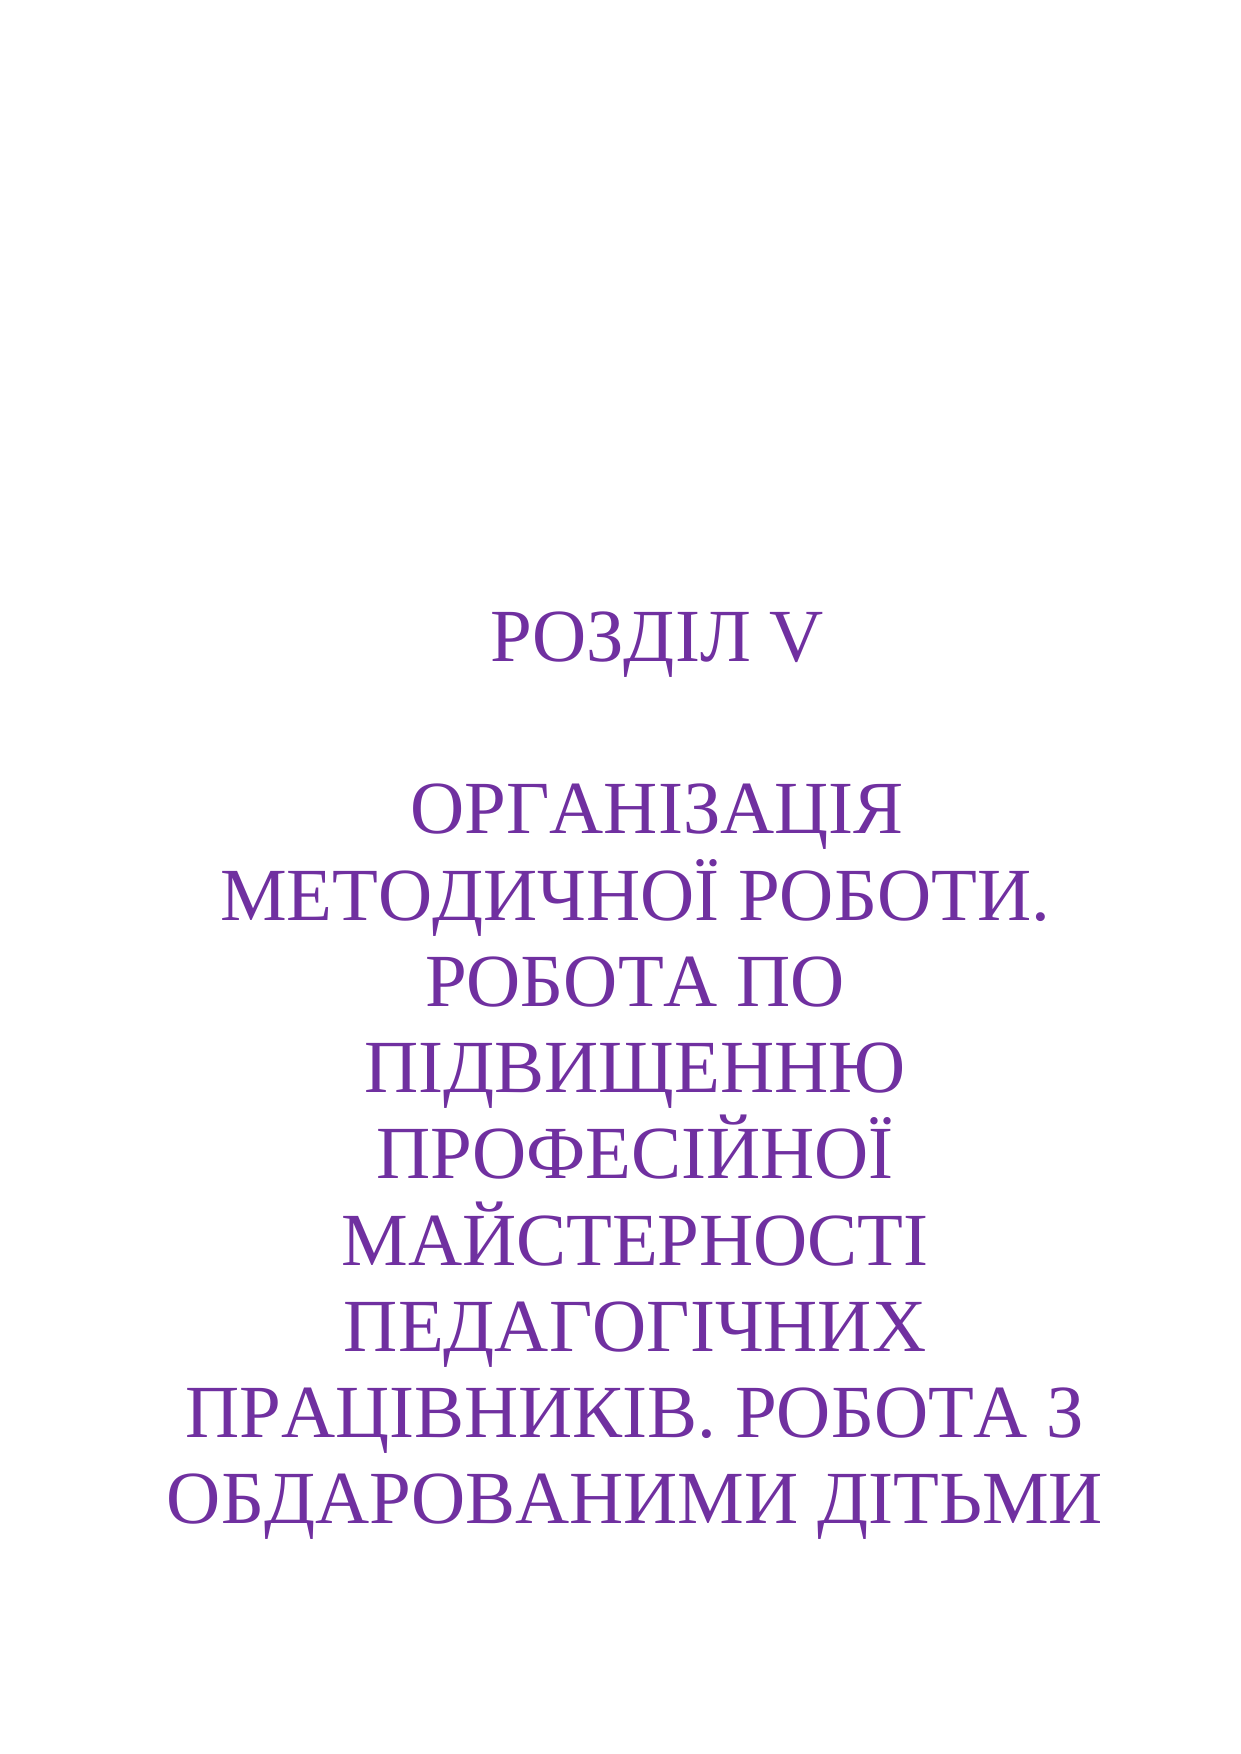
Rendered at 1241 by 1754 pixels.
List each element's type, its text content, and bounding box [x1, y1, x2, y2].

text РОЗДІЛ V [148, 591, 1122, 678]
text ОРГАНІЗАЦІЯ МЕТОДИЧНОЇ РОБОТИ. РОБОТА ПО ПІДВИЩЕННЮ ПРОФЕСІЙНОЇ МАЙСТЕРНОСТІ ПЕДАГОГІЧНИХ ПРАЦІВНИКІВ. РОБОТА З ОБДАРОВАНИМИ ДІТЬМИ [148, 764, 1122, 1540]
